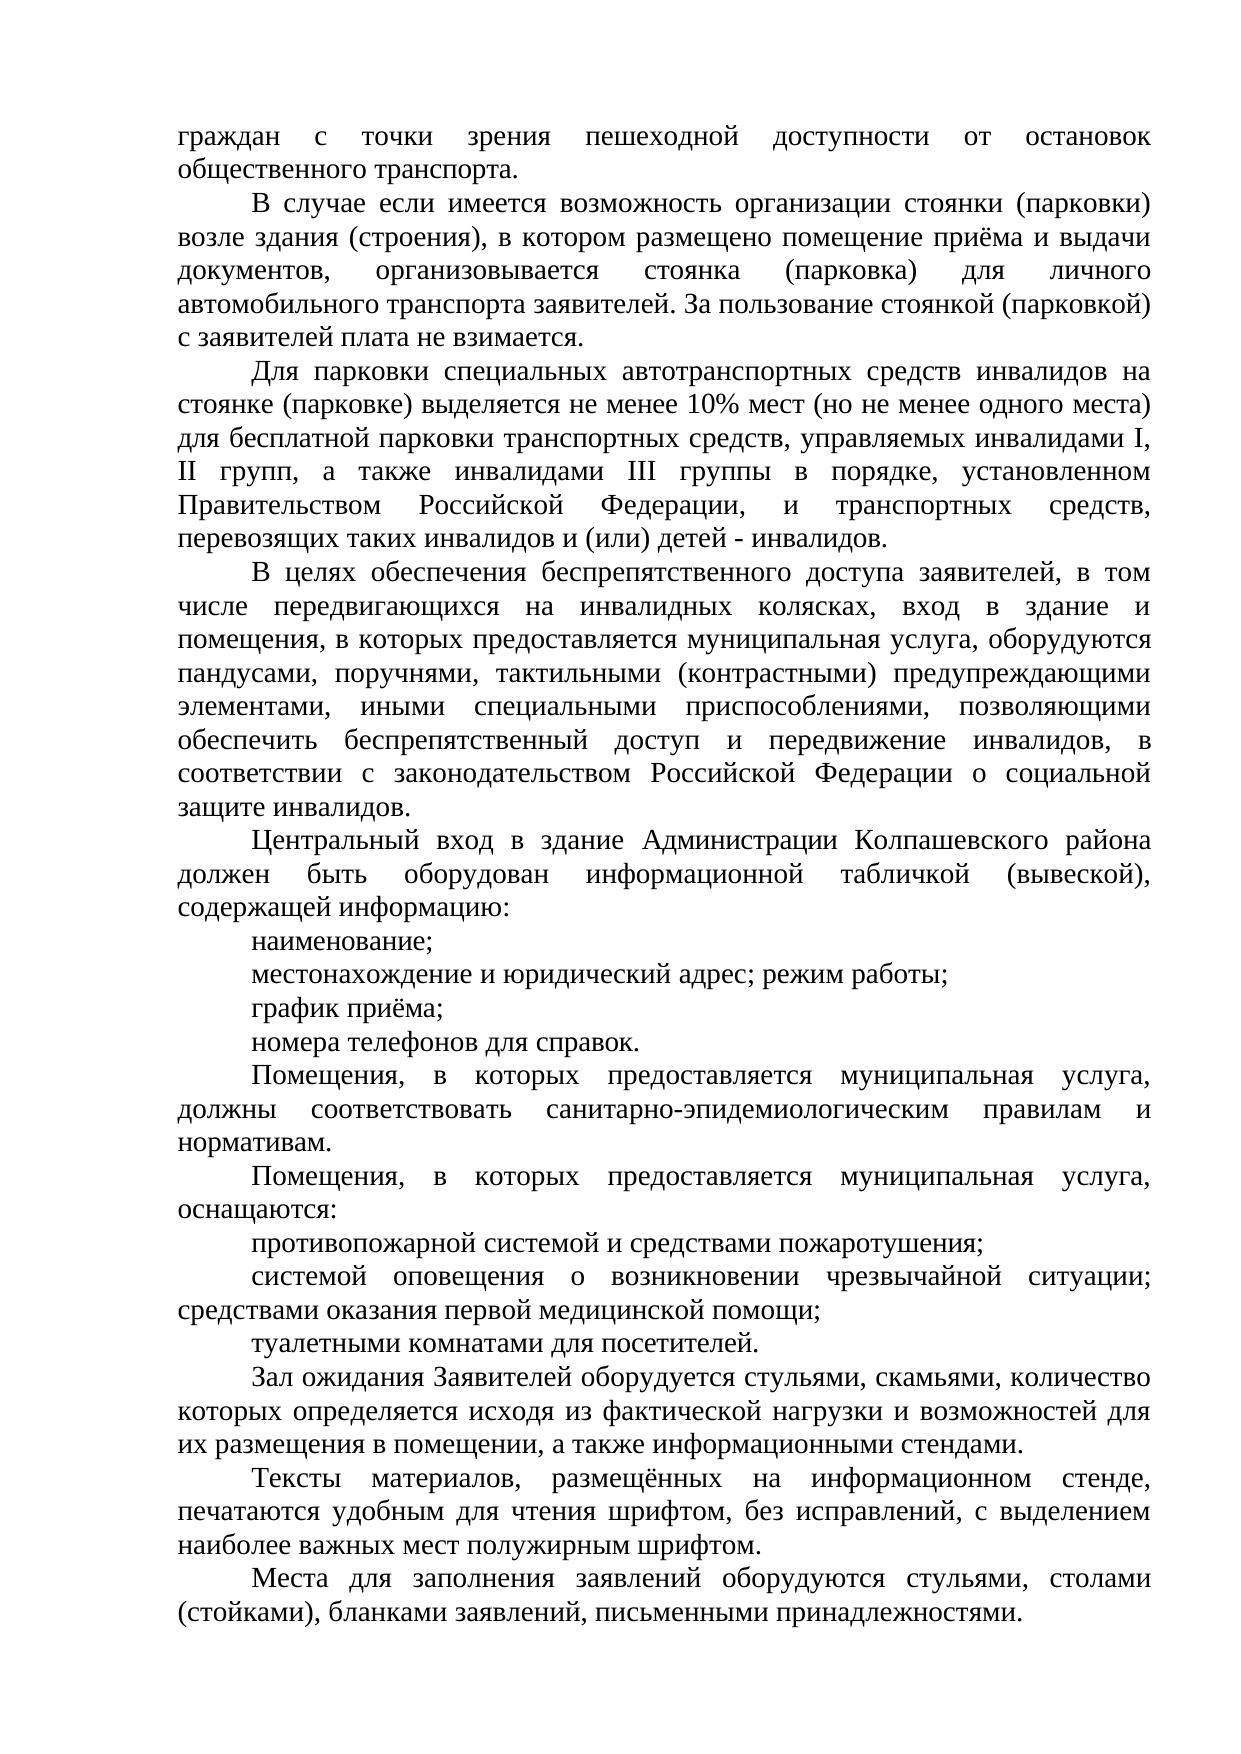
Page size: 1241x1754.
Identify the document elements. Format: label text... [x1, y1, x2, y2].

text Тексты материалов, размещённых на информационном стенде, печатаются удобным для чтения шрифтом, без исправлений, с выделением наиболее важных мест полужирным шрифтом. [177, 1460, 1152, 1560]
text Места для заполнения заявлений оборудуются стульями, столами (стойками), бланками заявлений, письменными принадлежностями. [177, 1560, 1152, 1627]
text Помещения, в которых предоставляется муниципальная услуга, оснащаются: [177, 1158, 1152, 1225]
text график приёма; [177, 990, 1152, 1024]
text противопожарной системой и средствами пожаротушения; [177, 1225, 1152, 1258]
text Для парковки специальных автотранспортных средств инвалидов на стоянке (парковке) выделяется не менее 10% мест (но не менее одного места) для бесплатной парковки транспортных средств, управляемых инвалидами I, II групп, а также инвалидами III группы в порядке, установленном Правительством Российской Федерации, и транспортных средств, перевозящих таких инвалидов и (или) детей - инвалидов. [177, 353, 1152, 554]
text В целях обеспечения беспрепятственного доступа заявителей, в том числе передвигающихся на инвалидных колясках, вход в здание и помещения, в которых предоставляется муниципальная услуга, оборудуются пандусами, поручнями, тактильными (контрастными) предупреждающими элементами, иными специальными приспособлениями, позволяющими обеспечить беспрепятственный доступ и передвижение инвалидов, в соответствии с законодательством Российской Федерации о социальной защите инвалидов. [177, 554, 1152, 822]
text Помещения, в которых предоставляется муниципальная услуга, должны соответствовать санитарно-эпидемиологическим правилам и нормативам. [177, 1057, 1152, 1158]
text местонахождение и юридический адрес; режим работы; [177, 957, 1152, 990]
text системой оповещения о возникновении чрезвычайной ситуации; средствами оказания первой медицинской помощи; [177, 1258, 1152, 1326]
text Зал ожидания Заявителей оборудуется стульями, скамьями, количество которых определяется исходя из фактической нагрузки и возможностей для их размещения в помещении, а также информационными стендами. [177, 1359, 1152, 1460]
text Центральный вход в здание Администрации Колпашевского района должен быть оборудован информационной табличкой (вывеской), содержащей информацию: [177, 822, 1152, 923]
text В случае если имеется возможность организации стоянки (парковки) возле здания (строения), в котором размещено помещение приёма и выдачи документов, организовывается стоянка (парковка) для личного автомобильного транспорта заявителей. За пользование стоянкой (парковкой) с заявителей плата не взимается. [177, 185, 1152, 353]
text наименование; [177, 923, 1152, 957]
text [177, 118, 1152, 185]
text туалетными комнатами для посетителей. [177, 1326, 1152, 1359]
text номера телефонов для справок. [177, 1024, 1152, 1057]
